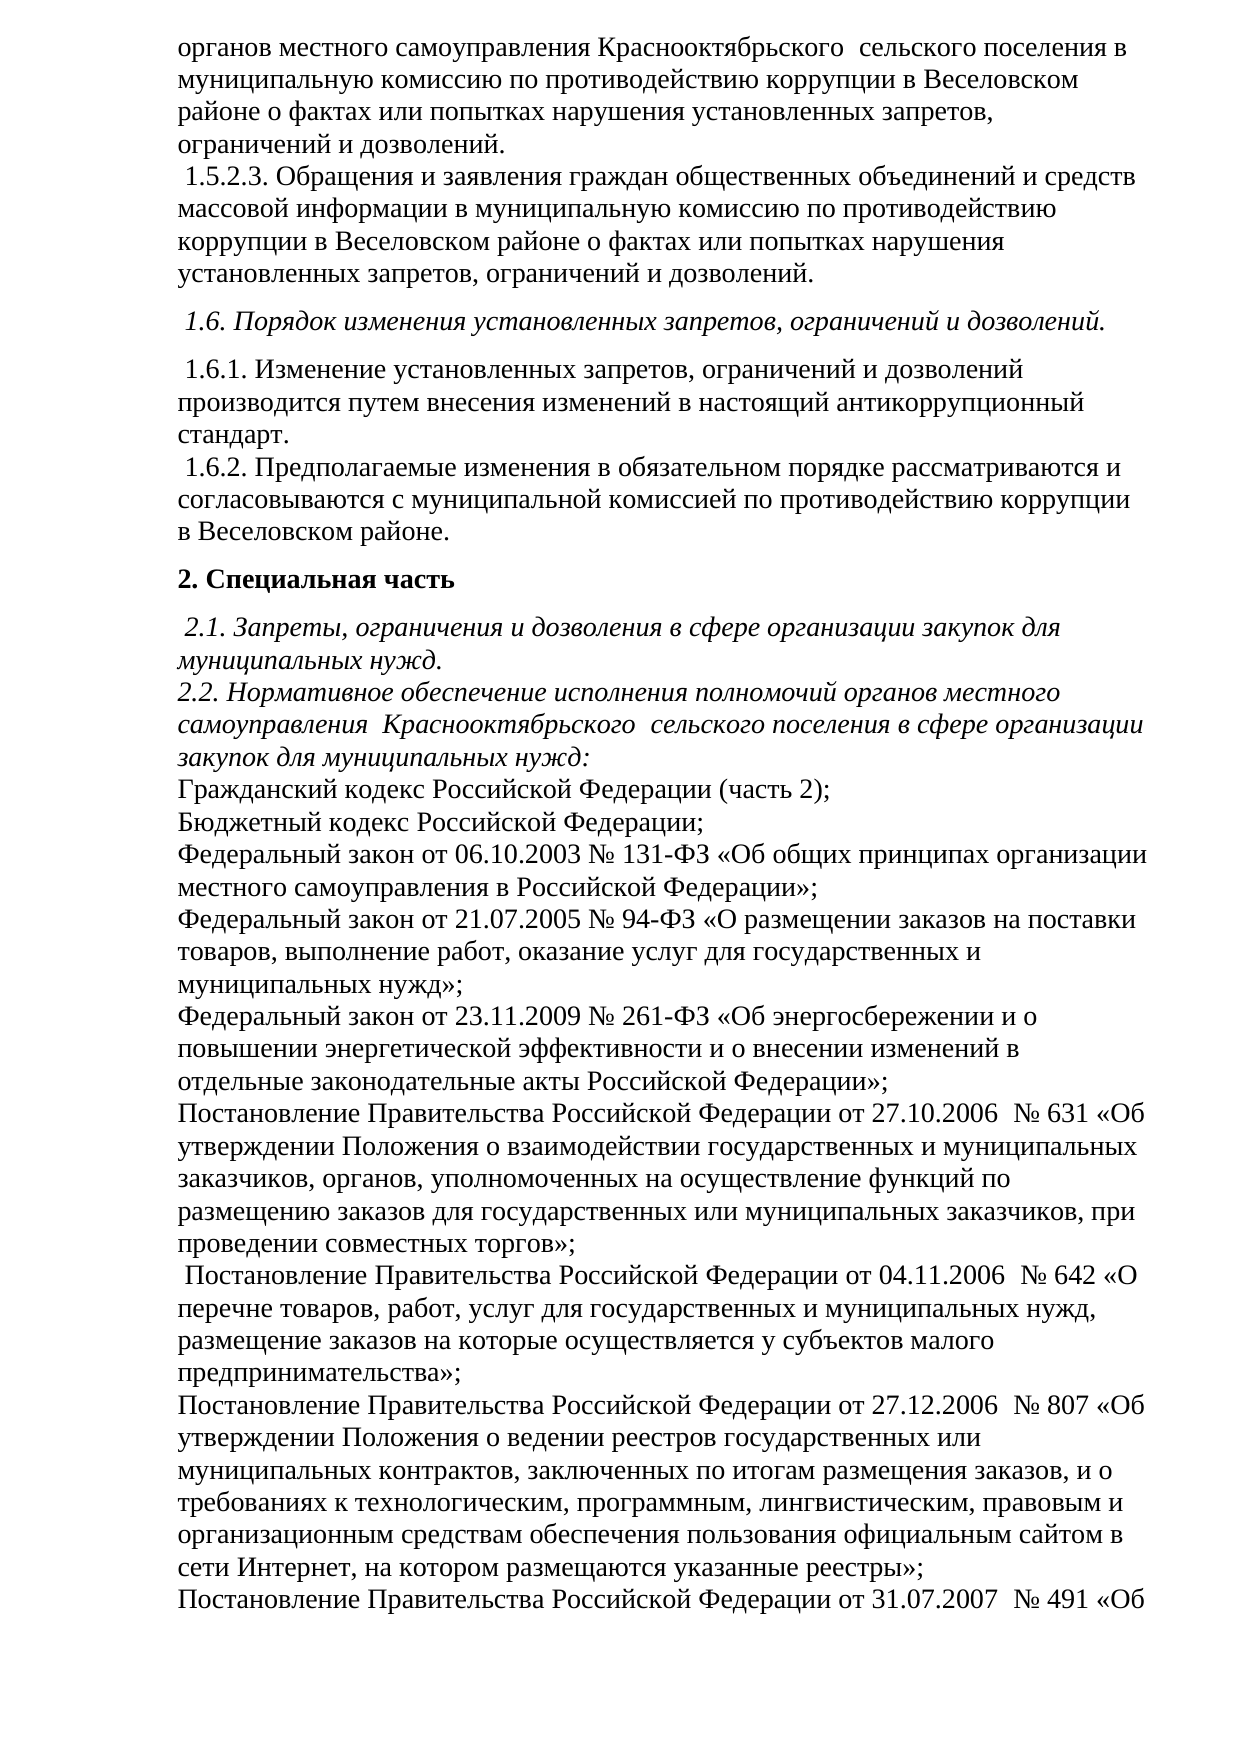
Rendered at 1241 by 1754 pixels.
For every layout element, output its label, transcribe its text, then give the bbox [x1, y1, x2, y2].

text 1.6.1. Изменение установленных запретов, ограничений и дозволений производится путем внесения изменений в настоящий антикоррупционный стандарт. 1.6.2. Предполагаемые изменения в обязательном порядке рассматриваются и согласовываются с муниципальной комиссией по противодействию коррупции в Веселовском районе. [177, 352, 1152, 547]
text 1.6. Порядок изменения установленных запретов, ограничений и дозволений. [177, 304, 1152, 337]
text 2. Специальная часть [177, 562, 1152, 595]
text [177, 29, 1152, 289]
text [177, 610, 1152, 1615]
